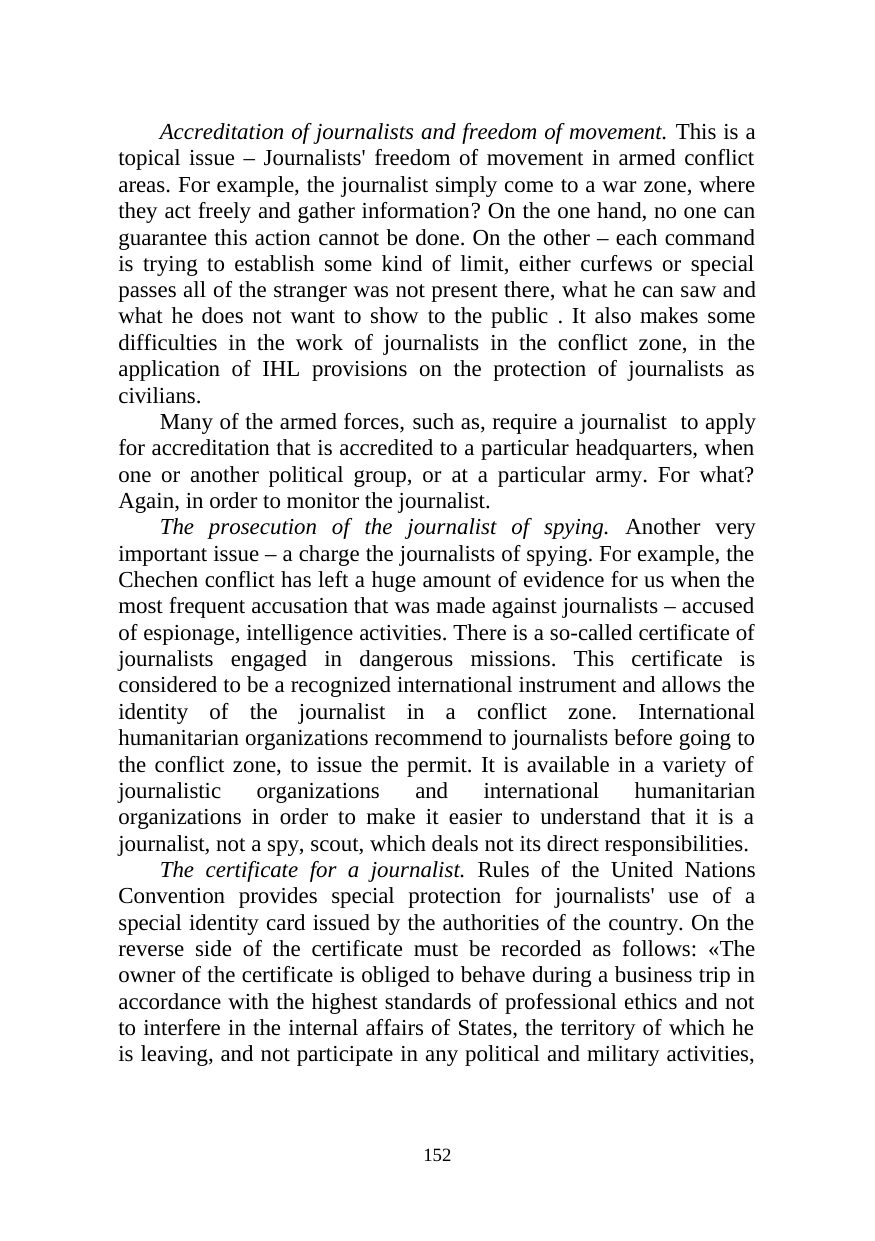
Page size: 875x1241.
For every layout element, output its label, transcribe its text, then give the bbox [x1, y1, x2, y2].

text Many of the armed forces, such as, require a journalist to apply for accreditation that is accredited to a particular headquarters, when one or another political group, or at a particular army. For what? Again, in order to monitor the journalist. [118, 408, 756, 513]
text The prosecution of the journalist of spying. Another very important issue – a charge the journalists of spying. For example, the Chechen conflict has left a huge amount of evidence for us when the most frequent accusation that was made against journalists – accused of espionage, intelligence activities. There is a so-called certificate of journalists engaged in dangerous missions. This certificate is considered to be a recognized international instrument and allows the identity of the journalist in a conflict zone. International humanitarian organizations recommend to journalists before going to the conflict zone, to issue the permit. It is available in a variety of journalistic organizations and international humanitarian organizations in order to make it easier to understand that it is a journalist, not a spy, scout, which deals not its direct responsibilities. [118, 513, 756, 856]
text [118, 856, 756, 1067]
text Accreditation of journalists and freedom of movement. This is a topical issue – Journalists' freedom of movement in armed conflict areas. For example, the journalist simply come to a war zone, where they act freely and gather information? On the one hand, no one can guarantee this action cannot be done. On the other – each command is trying to establish some kind of limit, either curfews or special passes all of the stranger was not present there, what he can saw and what he does not want to show to the public . It also makes some difficulties in the work of journalists in the conflict zone, in the application of IHL provisions on the protection of journalists as civilians. [118, 118, 756, 408]
